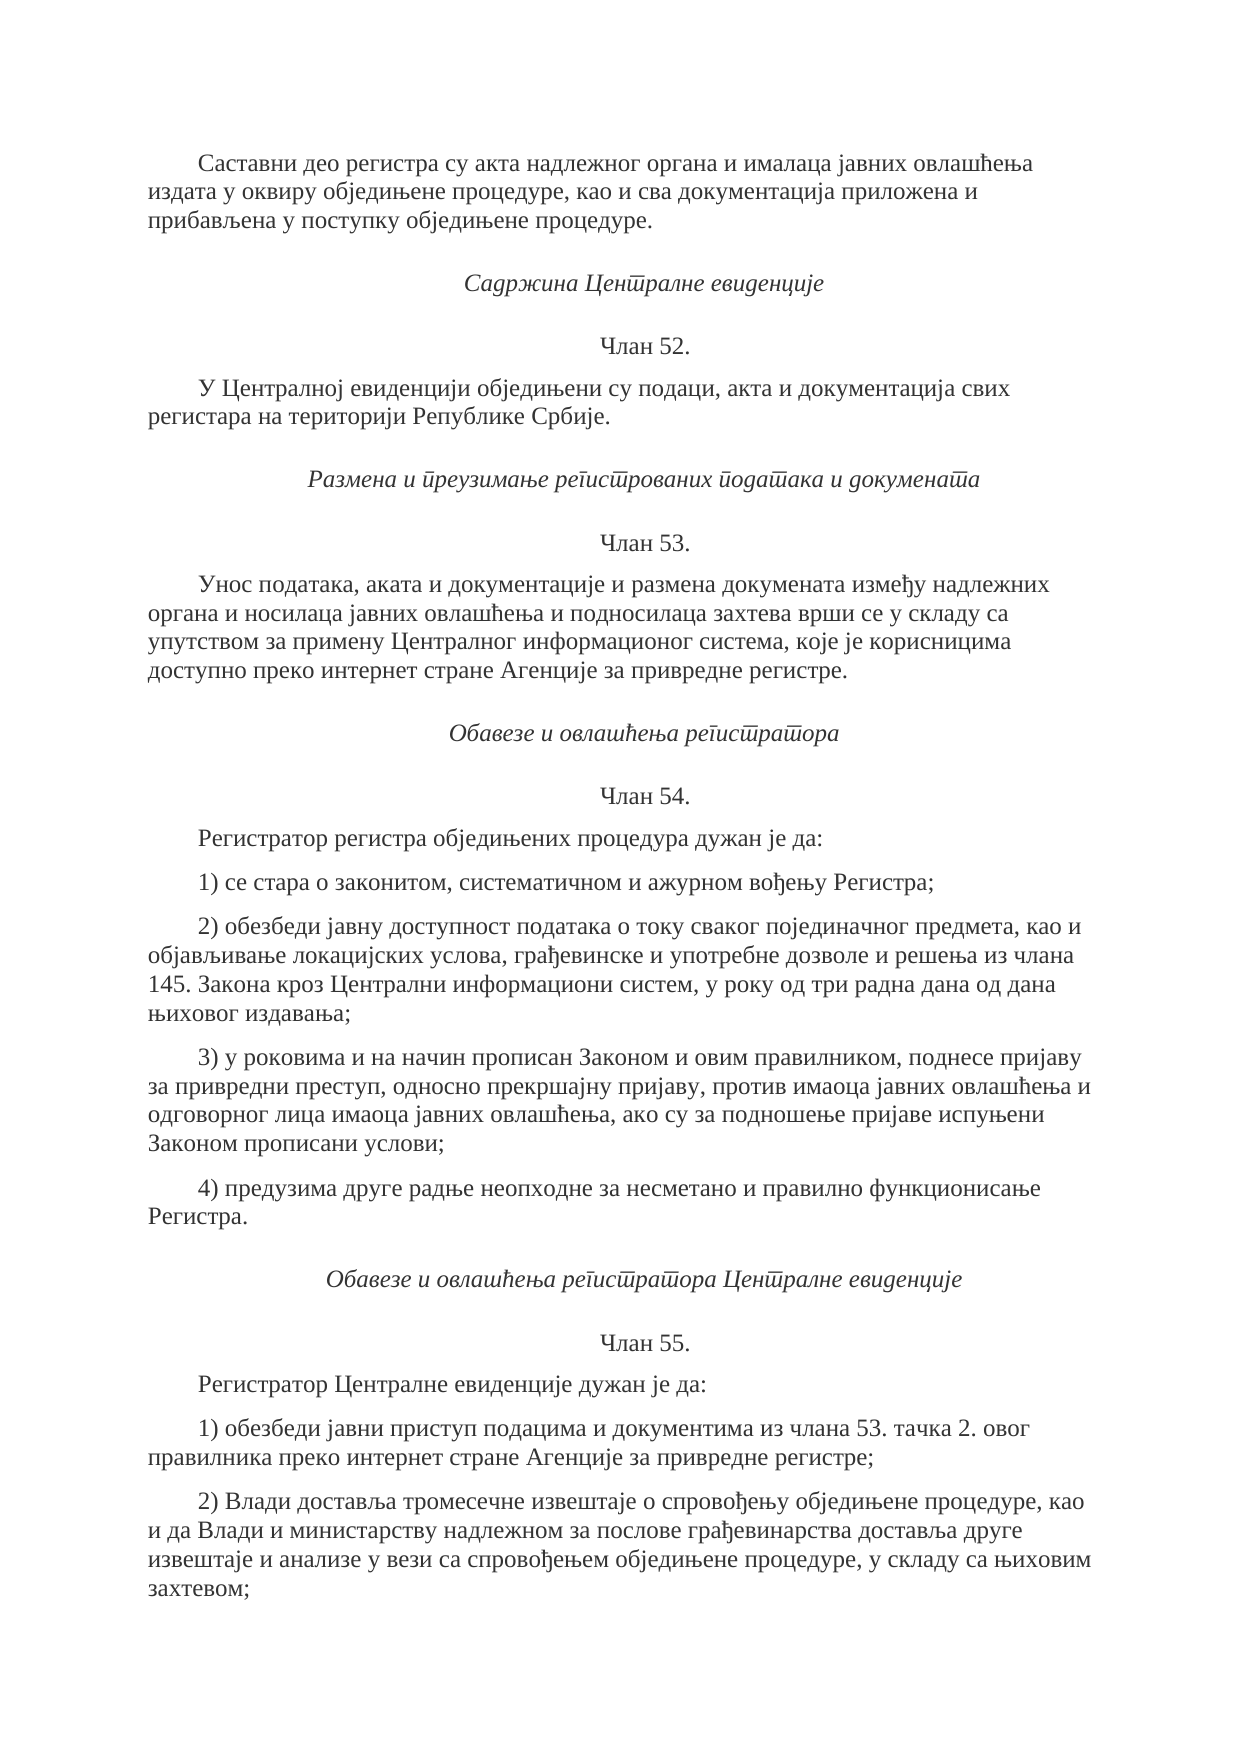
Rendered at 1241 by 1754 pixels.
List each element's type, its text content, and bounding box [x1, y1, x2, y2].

text 2) обезбеди јавну доступност података о току сваког појединачног предмета, као и објављивање локацијских услова, грађевинске и употребне дозволе и решења из члана 145. Закона кроз Централни информациони систем, у року од три радна дана од дана њиховог издавања; [148, 911, 1093, 1026]
text Обавезе и овлашћења регистратора [148, 718, 1093, 747]
text 4) предузима друге радње неопходне за несметано и правилно функционисање Регистра. [148, 1173, 1093, 1230]
text Члан 52. [148, 331, 1093, 360]
text Унос података, аката и документације и размена докумената између надлежних органа и носилаца јавних овлашћења и подносилаца захтева врши се у складу са упутством за примену Централног информационог система, које је корисницима доступно преко интернет стране Агенције за привредне регистре. [148, 569, 1093, 684]
text Члан 55. [148, 1328, 1093, 1356]
text Регистратор Централне евиденције дужан је да: [148, 1369, 1093, 1398]
text Саставни део регистра су акта надлежног органа и ималаца јавних овлашћења издата у оквиру обједињене процедуре, као и сва документација приложена и прибављена у поступку обједињене процедуре. [148, 148, 1093, 234]
text Садржина Централне евиденције [148, 268, 1093, 297]
text 1) обезбеди јавни приступ подацима и документима из члана 53. тачка 2. овог правилника преко интернет стране Агенције за привредне регистре; [148, 1413, 1093, 1471]
text Члан 54. [148, 781, 1093, 810]
text 3) у роковима и на начин прописан Законом и овим правилником, поднесе пријаву за привредни преступ, односно прекршајну пријаву, против имаоца јавних овлашћења и одговорног лица имаоца јавних овлашћења, ако су за подношење пријаве испуњени Законом прописани услови; [148, 1042, 1093, 1157]
text Регистратор регистра обједињених процедура дужан је да: [148, 823, 1093, 851]
text У Централној евиденцији обједињени су подаци, акта и документација свих регистара на територији Републике Србије. [148, 373, 1093, 430]
text Члан 53. [148, 528, 1093, 556]
text Обавезе и овлашћења регистратора Централне евиденције [148, 1264, 1093, 1293]
text 2) Влади доставља тромесечне извештаје о спровођењу обједињене процедуре, као и да Влади и министарству надлежном за послове грађевинарства доставља друге извештаје и анализе у вези са спровођењем обједињене процедуре, у складу са њиховим захтевом; [148, 1486, 1093, 1601]
text Размена и преузимање регистрованих података и докумената [148, 464, 1093, 493]
text 1) се стара о законитом, систематичном и ажурном вођењу Регистра; [148, 867, 1093, 896]
